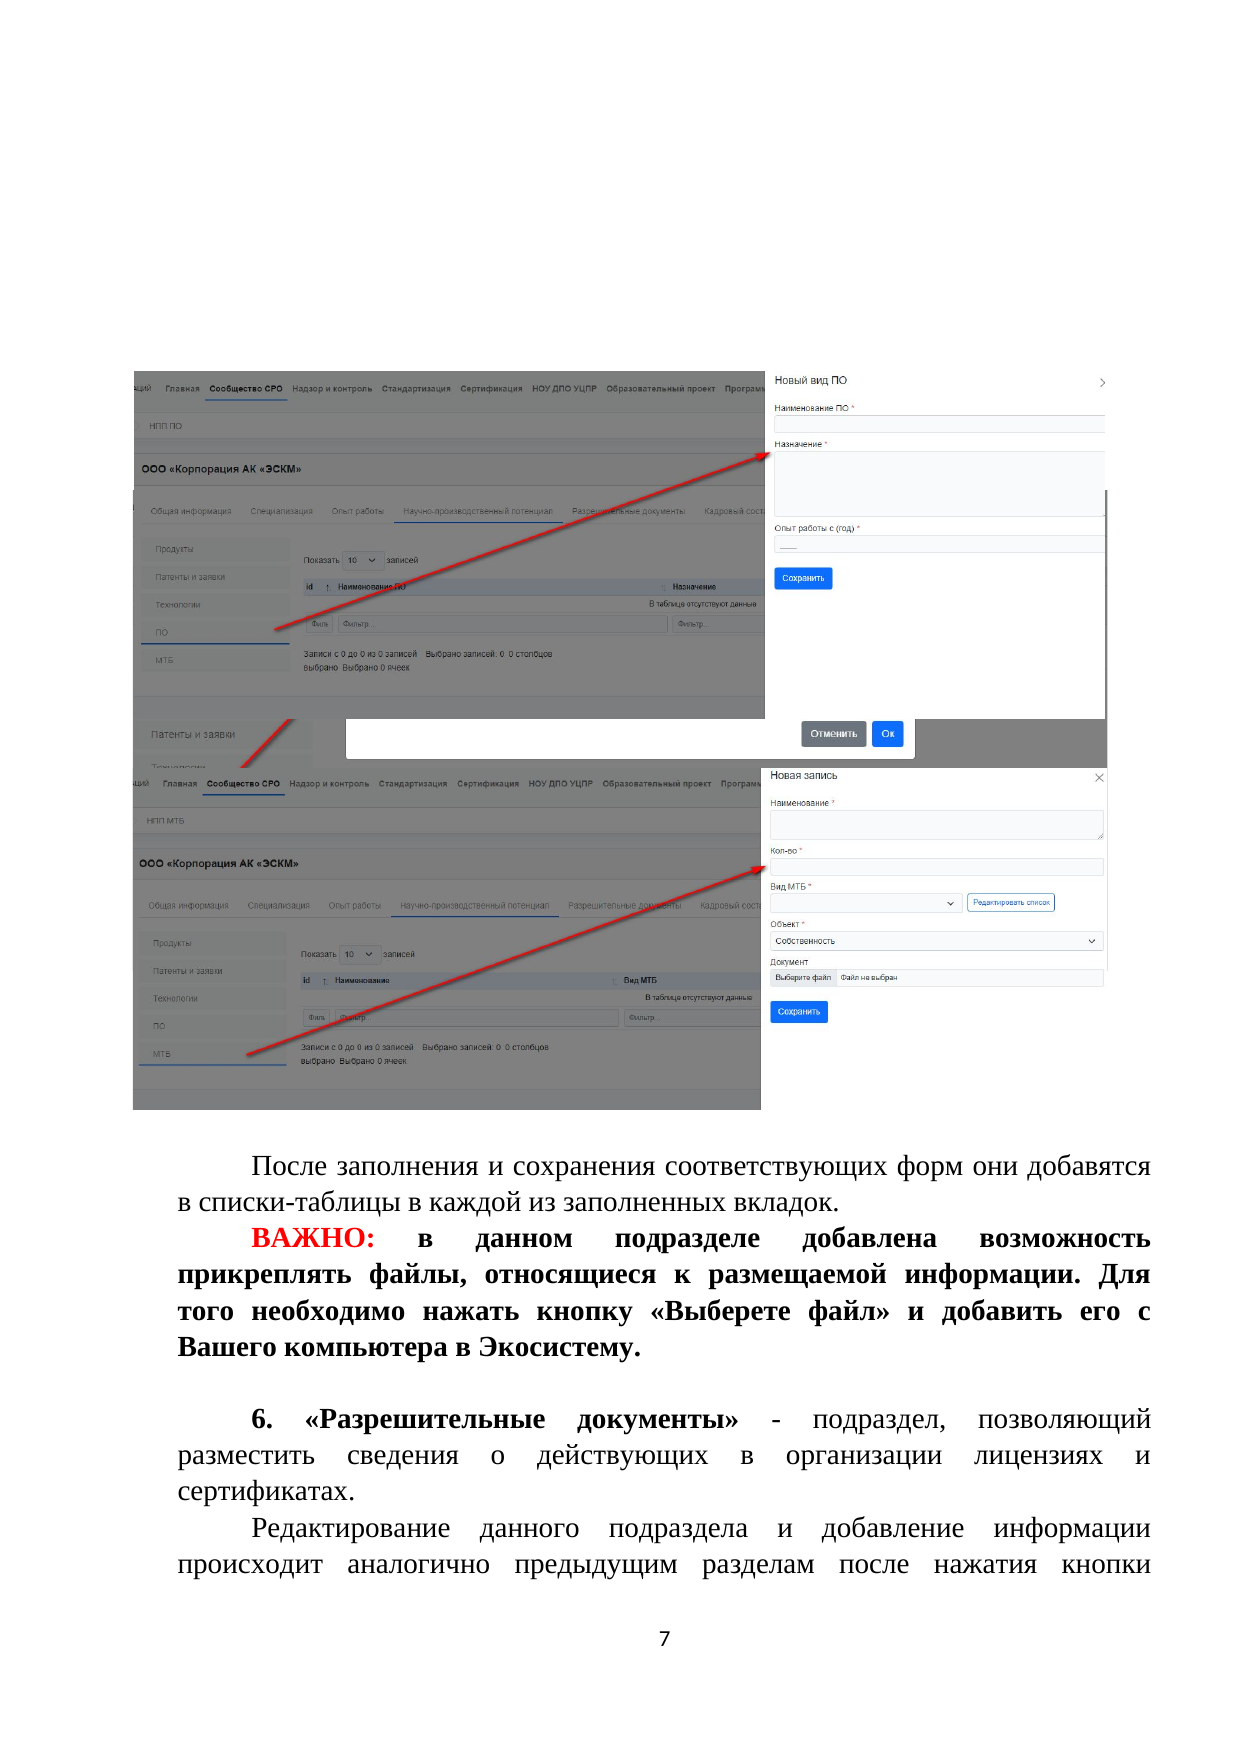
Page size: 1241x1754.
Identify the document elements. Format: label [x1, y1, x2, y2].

picture [132, 371, 1108, 1110]
